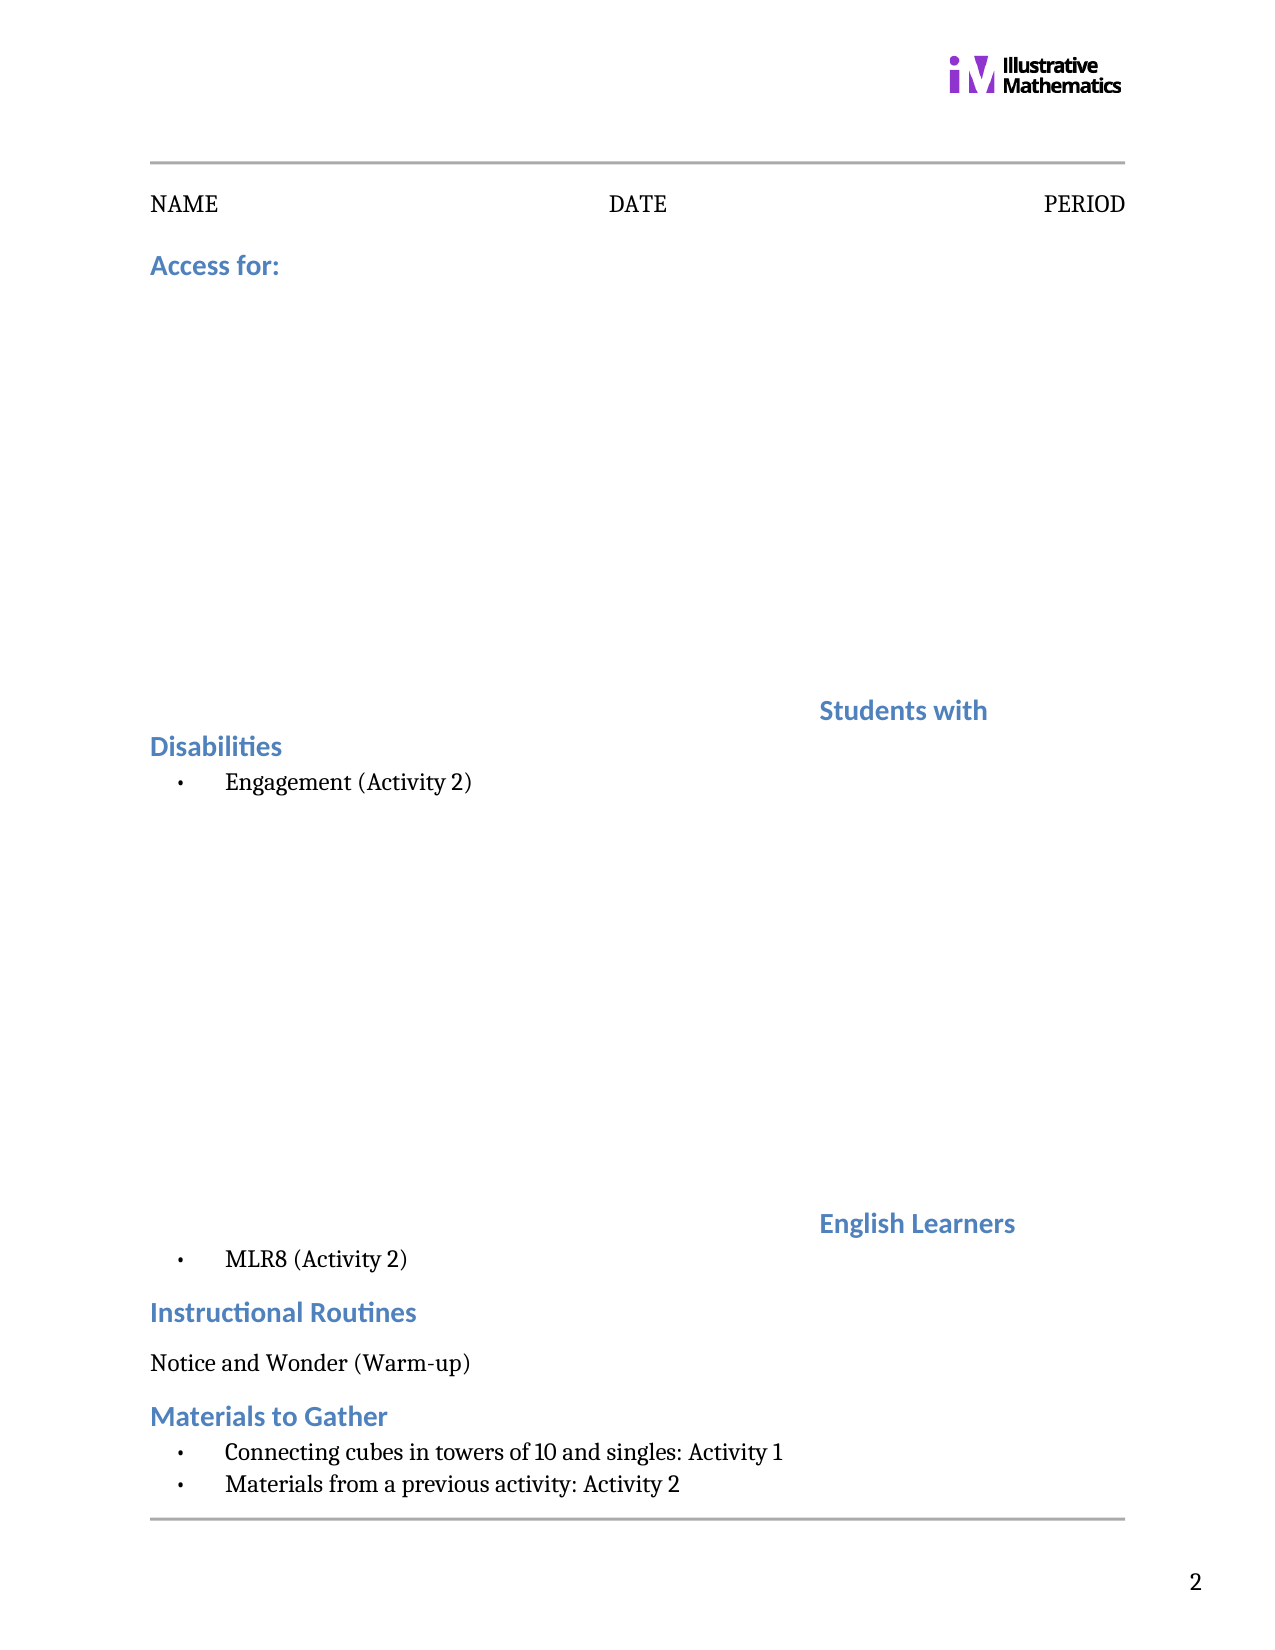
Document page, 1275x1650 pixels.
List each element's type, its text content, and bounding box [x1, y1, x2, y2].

subtitle Students with Disabilities [150, 304, 1125, 764]
picture [949, 55, 1121, 93]
subtitle Materials to Gather [150, 1398, 1125, 1434]
list Materials from a previous activity: Activity 2 [175, 1470, 1125, 1499]
list MLR8 (Activity 2) [175, 1245, 1125, 1273]
subtitle Instructional Routines [150, 1294, 1125, 1330]
list Engagement (Activity 2) [175, 767, 1125, 796]
text Notice and Wonder (Warm-up) [150, 1349, 1125, 1377]
subtitle English Learners [150, 817, 1125, 1241]
list Connecting cubes in towers of 10 and singles: Activity 1 [175, 1438, 1125, 1466]
subtitle Access for: [150, 247, 1125, 283]
